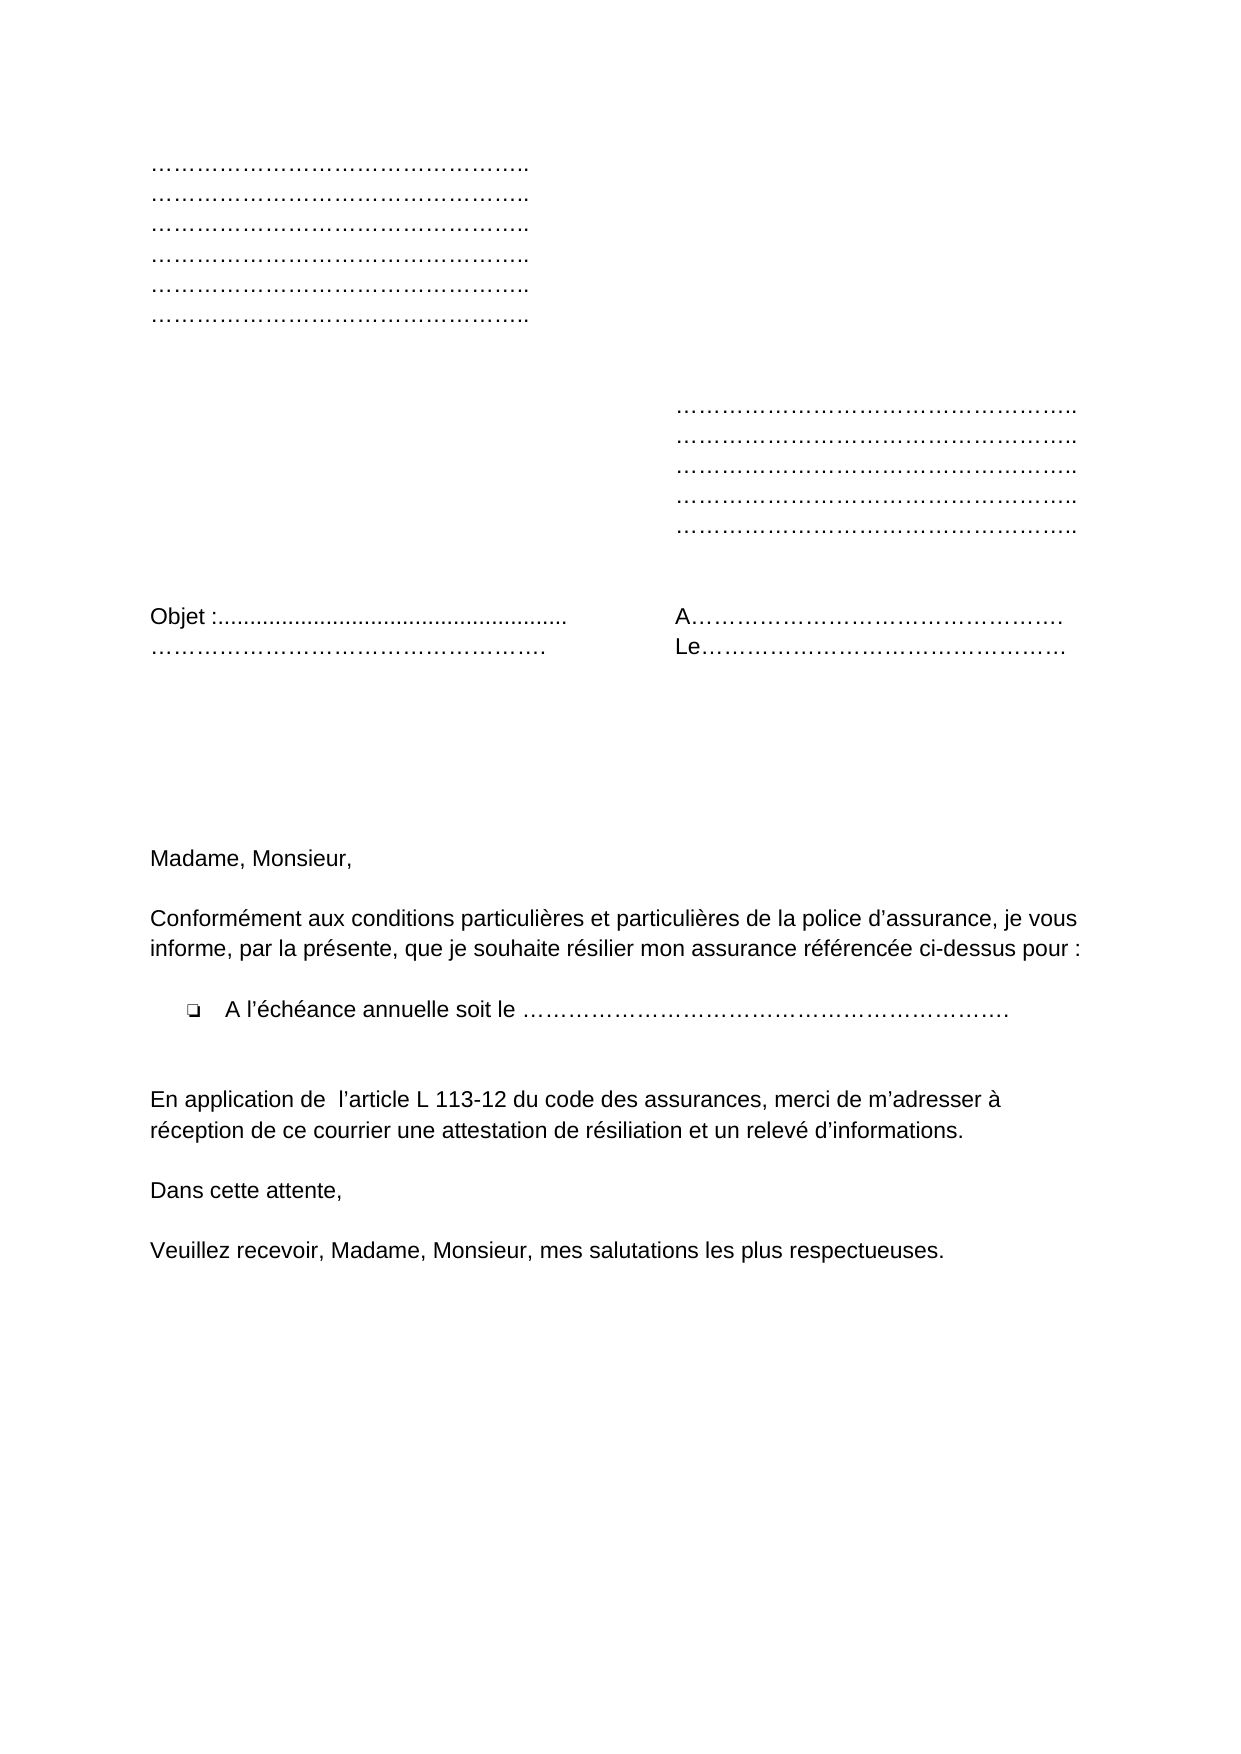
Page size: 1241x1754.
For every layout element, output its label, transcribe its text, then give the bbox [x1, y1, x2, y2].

list A l’échéance annuelle soit le ………………………………………………………. [187, 996, 1090, 1022]
text ………………………………………….. [150, 241, 1090, 267]
text ………………………………………….. [150, 301, 1090, 327]
text ………………………………………….. [150, 210, 1090, 237]
text …………………………………………….. [150, 512, 1090, 539]
text …………………………………………….. [150, 422, 1090, 448]
text Veuillez recevoir, Madame, Monsieur, mes salutations les plus respectueuses. [150, 1237, 1090, 1264]
text ……………………………………………. Le………………………………………… [150, 633, 1090, 660]
text ………………………………………….. [150, 150, 1090, 176]
text …………………………………………….. [150, 482, 1090, 509]
text ………………………………………….. [150, 271, 1090, 297]
text ………………………………………….. [150, 180, 1090, 207]
text Objet :....................................................... A…………………………………………. [150, 603, 1090, 629]
text …………………………………………….. [150, 392, 1090, 418]
text Madame, Monsieur, [150, 845, 1090, 871]
text En application de l’article L 113-12 du code des assurances, merci de m’adresser à réception de ce courrier une attestation de résiliation et un relevé d’informations. [150, 1086, 1090, 1143]
text Conformément aux conditions particulières et particulières de la police d’assurance, je vous informe, par la présente, que je souhaite résilier mon assurance référencée ci-dessus pour : [150, 905, 1090, 962]
text Dans cette attente, [150, 1177, 1090, 1203]
text …………………………………………….. [150, 452, 1090, 478]
